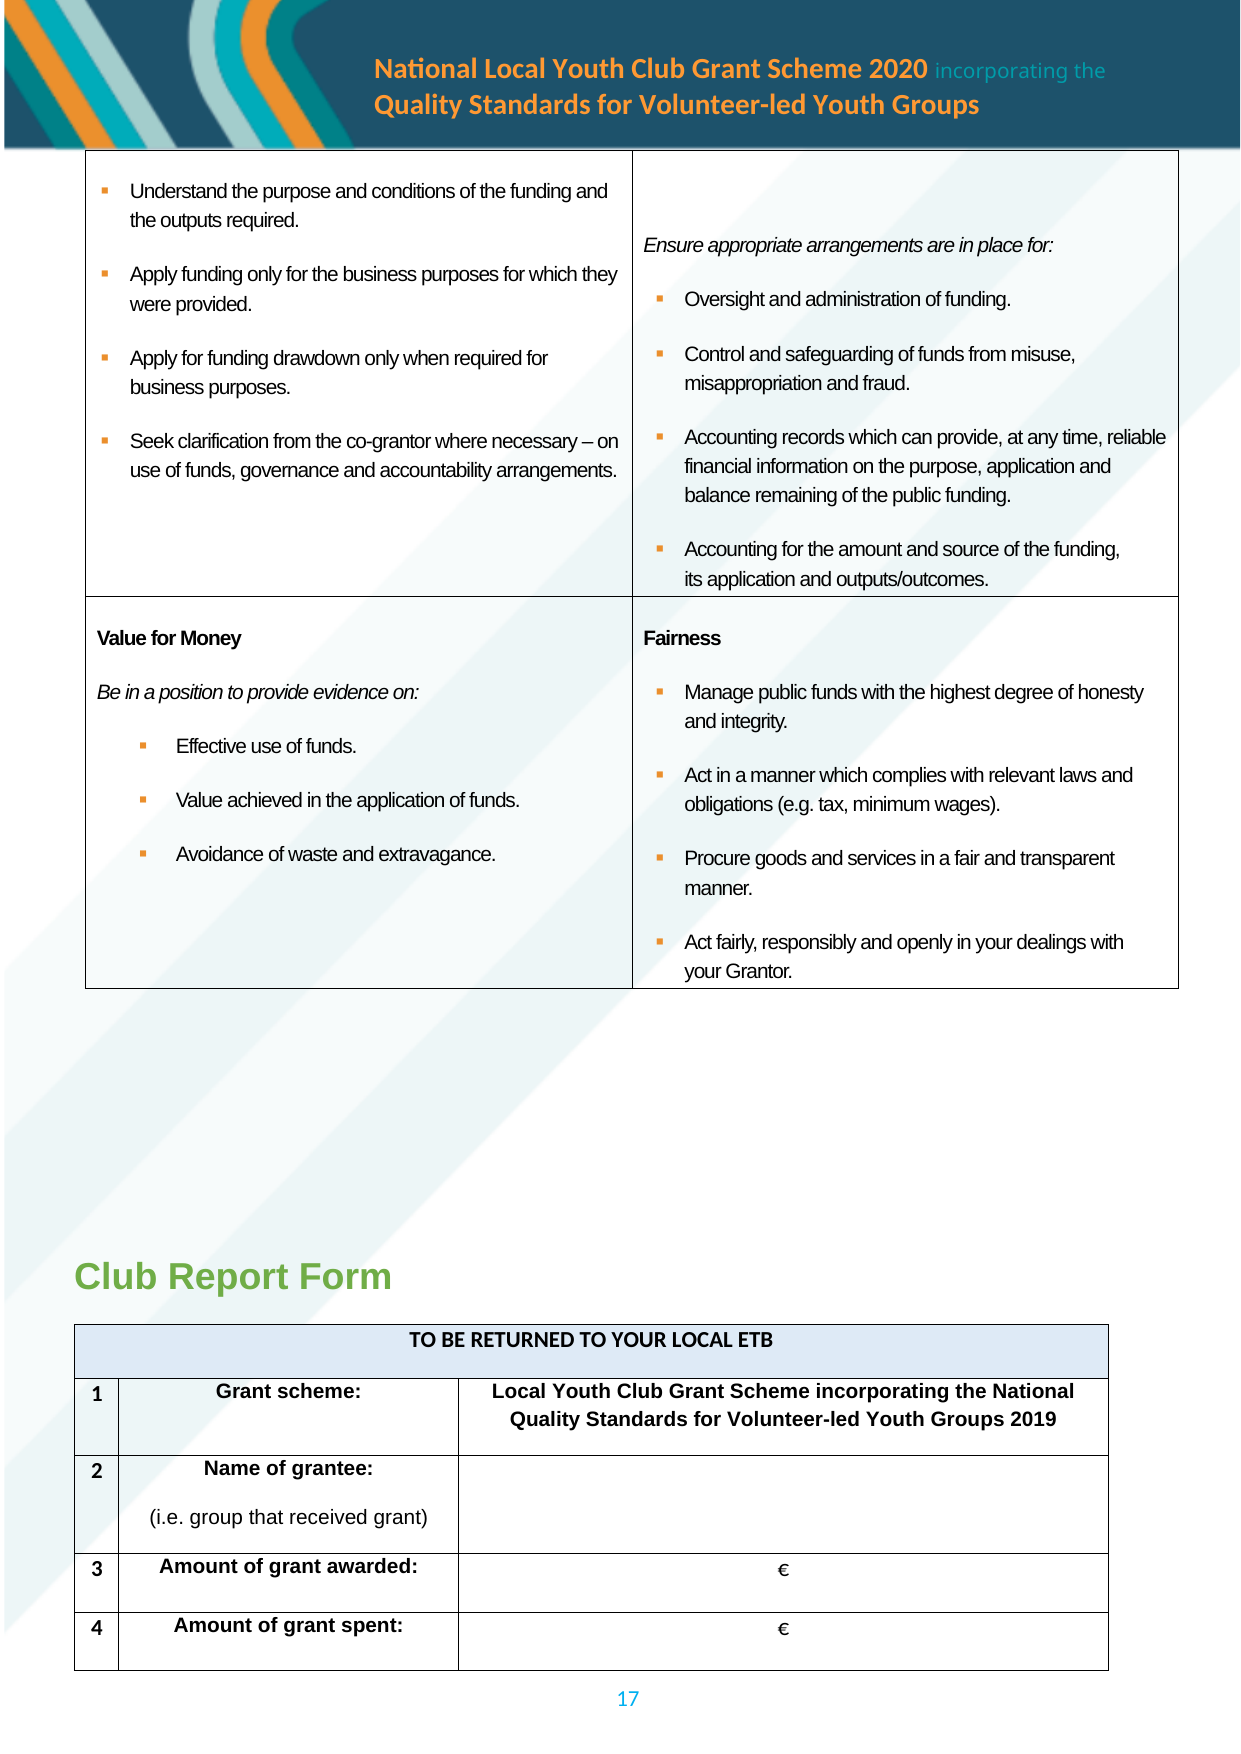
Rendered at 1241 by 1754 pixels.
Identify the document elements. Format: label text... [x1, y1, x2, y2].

table_cell 2 [75, 1456, 118, 1553]
table_cell Fairness Manage public funds with the highest degree of honesty and integrity. Act in a manner which complies with relevant laws and obligations (e.g. tax, minimum wages). Procure goods and services in a fair and transparent manner. Act fairly, responsibly and openly in your dealings with your Grantor. [633, 597, 1178, 988]
table_cell Value for Money Be in a position to provide evidence on: Effective use of funds. Value achieved in the application of funds. Avoidance of waste and extravagance. [86, 597, 632, 988]
table_cell 1 [75, 1379, 118, 1455]
table_cell € [459, 1554, 1108, 1612]
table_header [633, 151, 1178, 596]
table_cell [459, 1456, 1108, 1553]
table_cell Local Youth Club Grant Scheme incorporating the National Quality Standards for Volunteer-led Youth Groups 2019 [459, 1379, 1108, 1455]
table_header TO BE RETURNED TO YOUR LOCAL ETB [75, 1325, 1108, 1378]
table_cell Grant scheme: [119, 1379, 458, 1455]
table_cell € [459, 1613, 1108, 1670]
text Club Report Form [74, 1254, 1181, 1297]
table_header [86, 151, 632, 596]
table_cell 4 [75, 1613, 118, 1670]
table_cell 3 [75, 1554, 118, 1612]
table_cell Name of grantee: (i.e. group that received grant) [119, 1456, 458, 1553]
picture [4, 0, 1241, 1746]
table_cell Amount of grant awarded: [119, 1554, 458, 1612]
table_cell Amount of grant spent: [119, 1613, 458, 1670]
